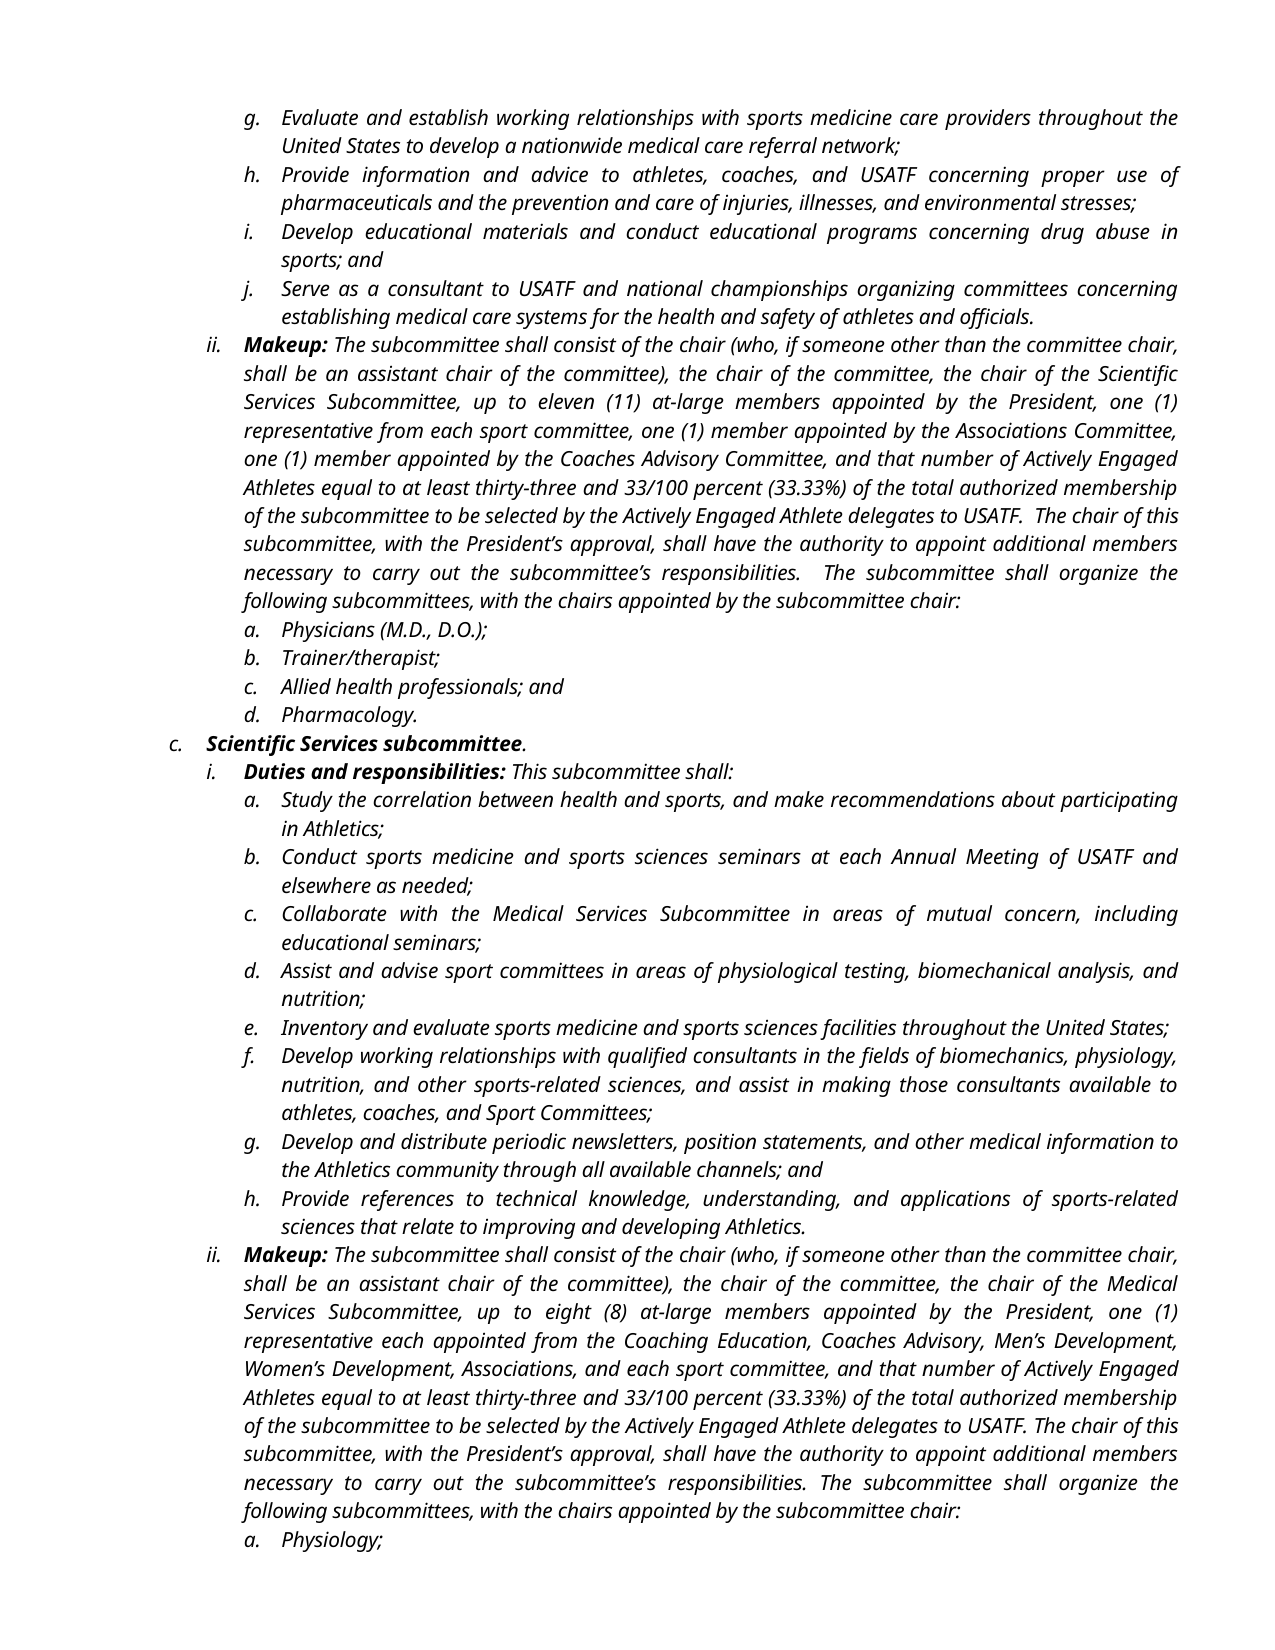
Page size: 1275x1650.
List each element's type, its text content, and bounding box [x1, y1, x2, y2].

text f. Develop working relationships with qualified consultants in the fields of biomechanics, physiology, nutrition, and other sports-related sciences, and assist in making those consultants available to athletes, coaches, and Sport Committees; [244, 1041, 1181, 1127]
text c. Scientific Services subcommittee. [94, 729, 1181, 757]
text b. Trainer/therapist; [94, 643, 1181, 672]
text a. Physicians (M.D., D.O.); [94, 615, 1181, 643]
text c. Allied health professionals; and [94, 672, 1181, 700]
text d. Pharmacology. [94, 700, 1181, 729]
text d. Assist and advise sport committees in areas of physiological testing, biomechanical analysis, and nutrition; [244, 956, 1181, 1013]
text i. Develop educational materials and conduct educational programs concerning drug abuse in sports; and [94, 217, 1181, 274]
text i. Duties and responsibilities: This subcommittee shall: [94, 757, 1181, 786]
text e. Inventory and evaluate sports medicine and sports sciences facilities throughout the United States; [244, 1013, 1181, 1041]
text h. Provide information and advice to athletes, coaches, and USATF concerning proper use of pharmaceuticals and the prevention and care of injuries, illnesses, and environmental stresses; [94, 160, 1181, 217]
text g. Evaluate and establish working relationships with sports medicine care providers throughout the United States to develop a nationwide medical care referral network; [94, 103, 1181, 160]
text h. Provide references to technical knowledge, understanding, and applications of sports-related sciences that relate to improving and developing Athletics. [244, 1184, 1181, 1241]
text c. Collaborate with the Medical Services Subcommittee in areas of mutual concern, including educational seminars; [244, 899, 1181, 956]
text a. Physiology; [94, 1525, 1181, 1553]
text g. Develop and distribute periodic newsletters, position statements, and other medical information to the Athletics community through all available channels; and [244, 1127, 1181, 1184]
text ii. Makeup: The subcommittee shall consist of the chair (who, if someone other than the committee chair, shall be an assistant chair of the committee), the chair of the committee, the chair of the Medical Services Subcommittee, up to eight (8) at-large members appointed by the President, one (1) representative each appointed from the Coaching Education, Coaches Advisory, Men’s Development, Women’s Development, Associations, and each sport committee, and that number of Actively Engaged Athletes equal to at least thirty-three and 33/100 percent (33.33%) of the total authorized membership of the subcommittee to be selected by the Actively Engaged Athlete delegates to USATF. The chair of this subcommittee, with the President’s approval, shall have the authority to appoint additional members necessary to carry out the subcommittee’s responsibilities. The subcommittee shall organize the following subcommittees, with the chairs appointed by the subcommittee chair: [94, 1241, 1181, 1525]
text j. Serve as a consultant to USATF and national championships organizing committees concerning establishing medical care systems for the health and safety of athletes and officials. [94, 274, 1181, 331]
text a. Study the correlation between health and sports, and make recommendations about participating in Athletics; [244, 786, 1181, 842]
text b. Conduct sports medicine and sports sciences seminars at each Annual Meeting of USATF and elsewhere as needed; [244, 842, 1181, 899]
text ii. Makeup: The subcommittee shall consist of the chair (who, if someone other than the committee chair, shall be an assistant chair of the committee), the chair of the committee, the chair of the Scientific Services Subcommittee, up to eleven (11) at-large members appointed by the President, one (1) representative from each sport committee, one (1) member appointed by the Associations Committee, one (1) member appointed by the Coaches Advisory Committee, and that number of Actively Engaged Athletes equal to at least thirty-three and 33/100 percent (33.33%) of the total authorized membership of the subcommittee to be selected by the Actively Engaged Athlete delegates to USATF. The chair of this subcommittee, with the President’s approval, shall have the authority to appoint additional members necessary to carry out the subcommittee’s responsibilities. The subcommittee shall organize the following subcommittees, with the chairs appointed by the subcommittee chair: [94, 331, 1181, 615]
